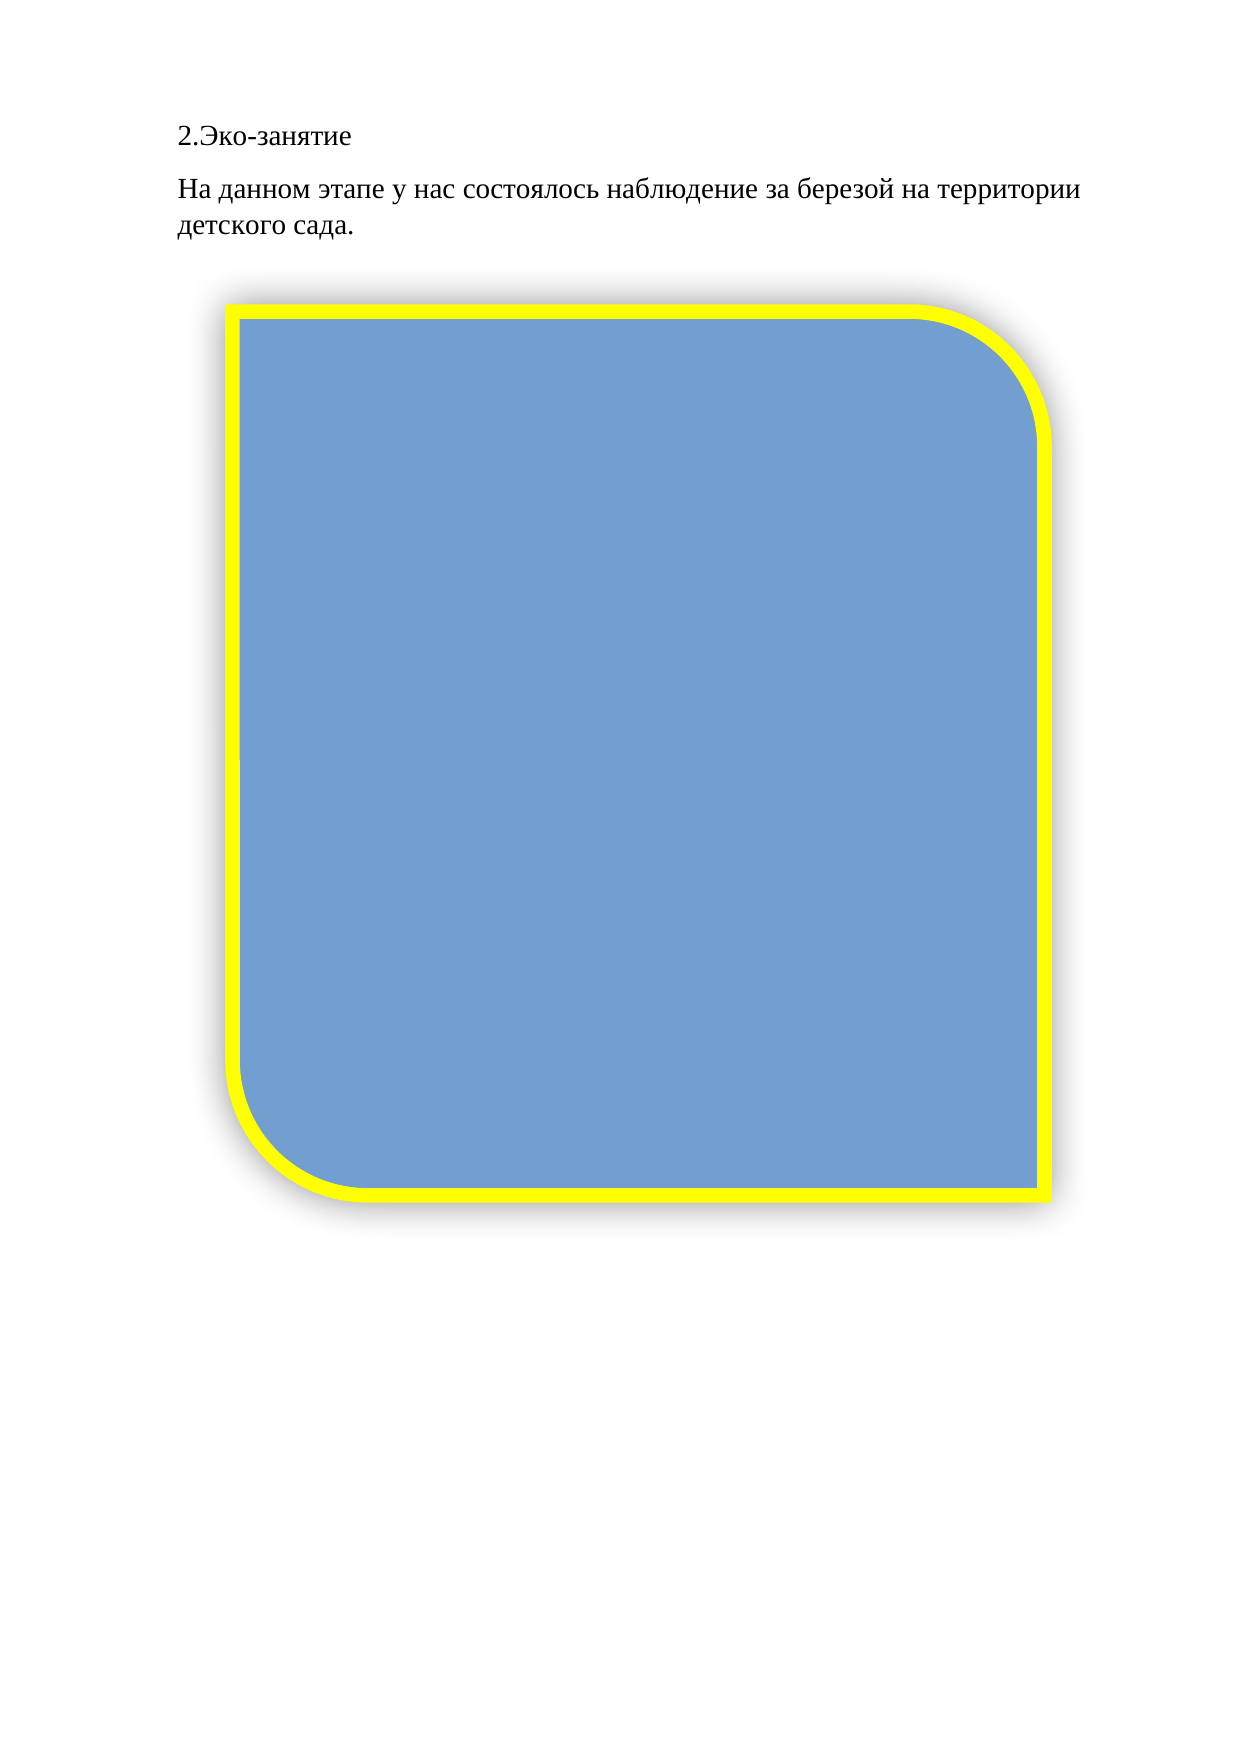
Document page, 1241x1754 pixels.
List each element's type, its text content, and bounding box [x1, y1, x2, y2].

text 2.Эко-занятие [177, 118, 1152, 152]
text На данном этапе у нас состоялось наблюдение за березой на территории детского сада. [177, 171, 1152, 241]
